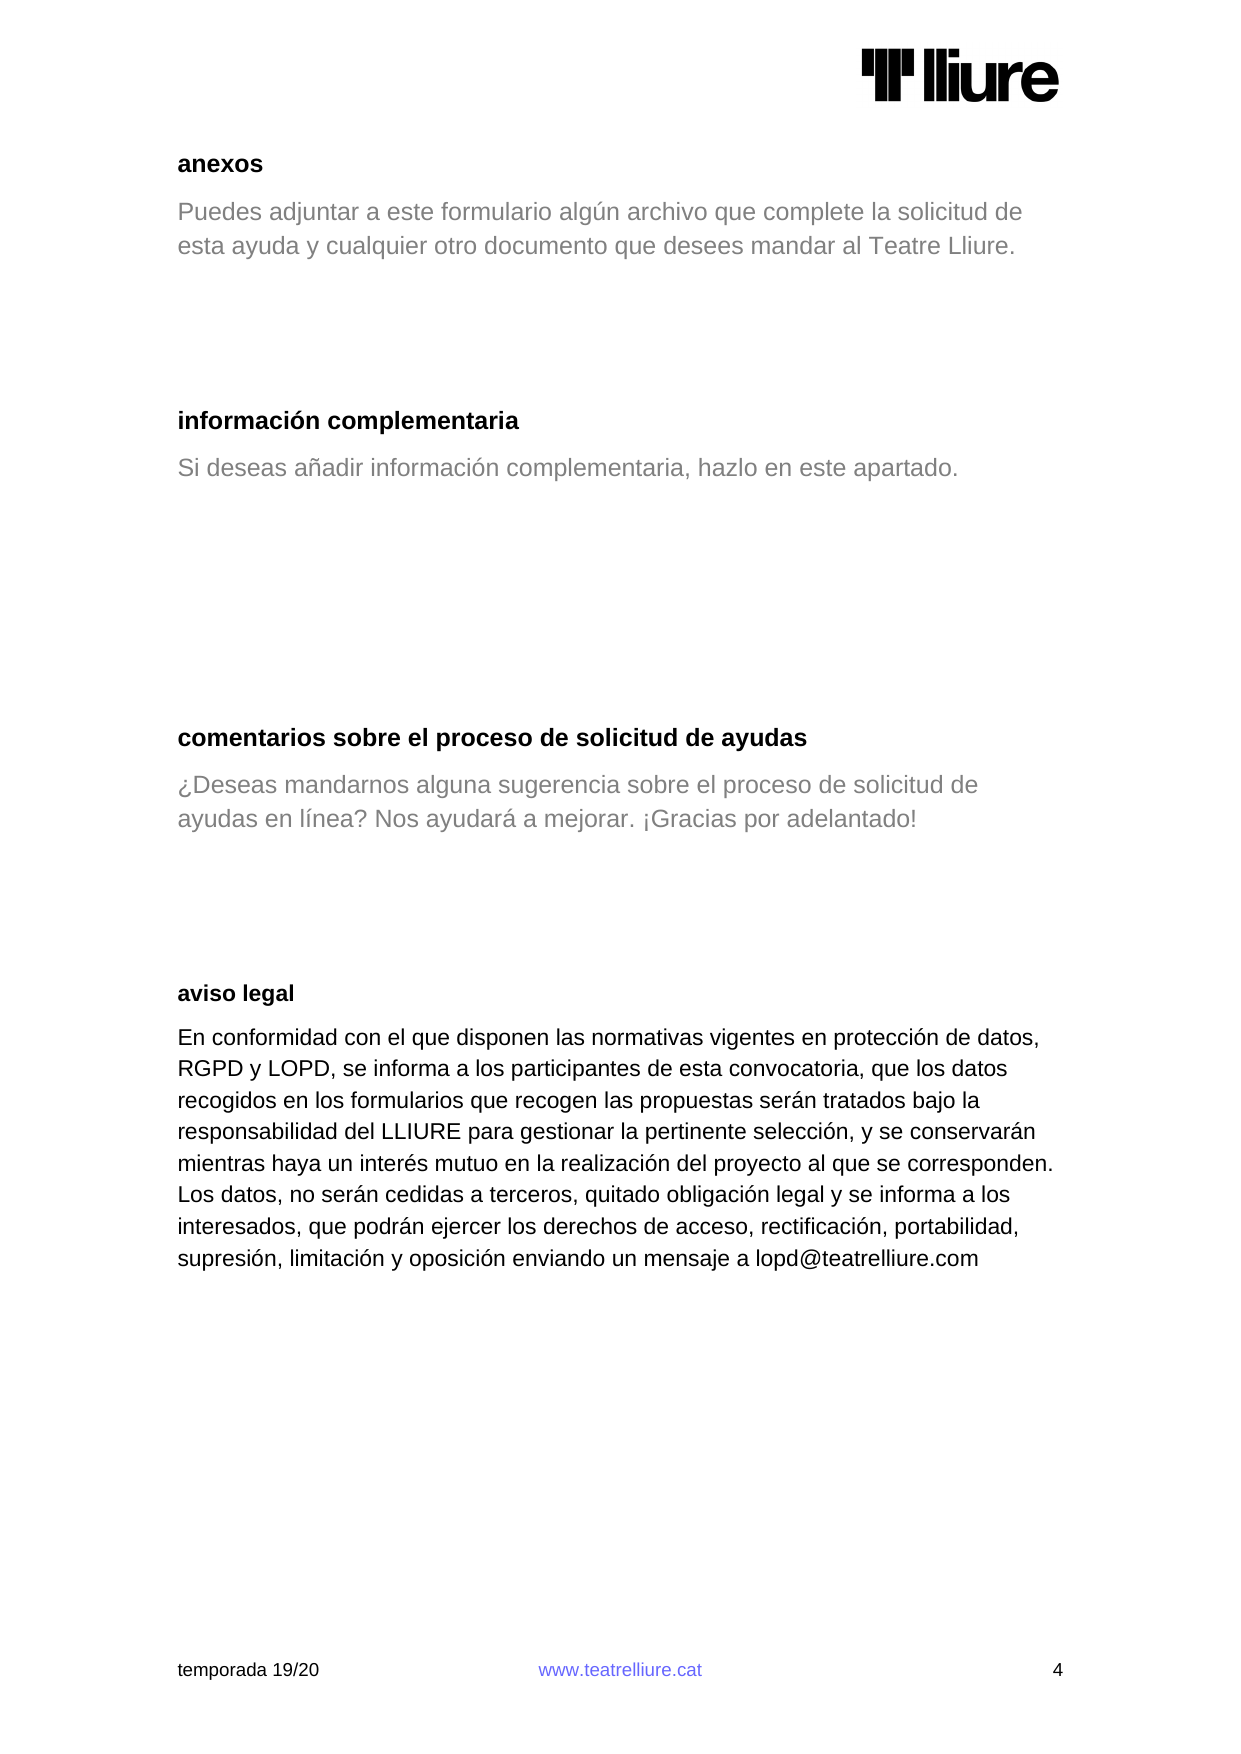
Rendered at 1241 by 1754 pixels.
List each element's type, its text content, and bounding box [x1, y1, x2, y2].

text ¿Deseas mandarnos alguna sugerencia sobre el proceso de solicitud de ayudas en línea? Nos ayudará a mejorar. ¡Gracias por adelantado! [177, 770, 1063, 833]
text comentarios sobre el proceso de solicitud de ayudas [177, 723, 1063, 751]
text información complementaria [177, 406, 1063, 435]
text aviso legal [177, 979, 1063, 1006]
text anexos [177, 149, 1063, 178]
text En conformidad con el que disponen las normativas vigentes en protección de datos, RGPD y LOPD, se informa a los participantes de esta convocatoria, que los datos recogidos en los formularios que recogen las propuestas serán tratados bajo la responsabilidad del LLIURE para gestionar la pertinente selección, y se conservarán mientras haya un interés mutuo en la realización del proyecto al que se corresponden. Los datos, no serán cedidas a terceros, quitado obligación legal y se informa a los interesados, que podrán ejercer los derechos de acceso, rectificación, portabilidad, supresión, limitación y oposición enviando un mensaje a lopd@teatrelliure.com [177, 1024, 1063, 1271]
text Puedes adjuntar a este formulario algún archivo que complete la solicitud de esta ayuda y cualquier otro documento que desees mandar al Teatre Lliure. [177, 196, 1063, 260]
picture [856, 42, 1063, 108]
text Si deseas añadir información complementaria, hazlo en este apartado. [177, 453, 1063, 482]
